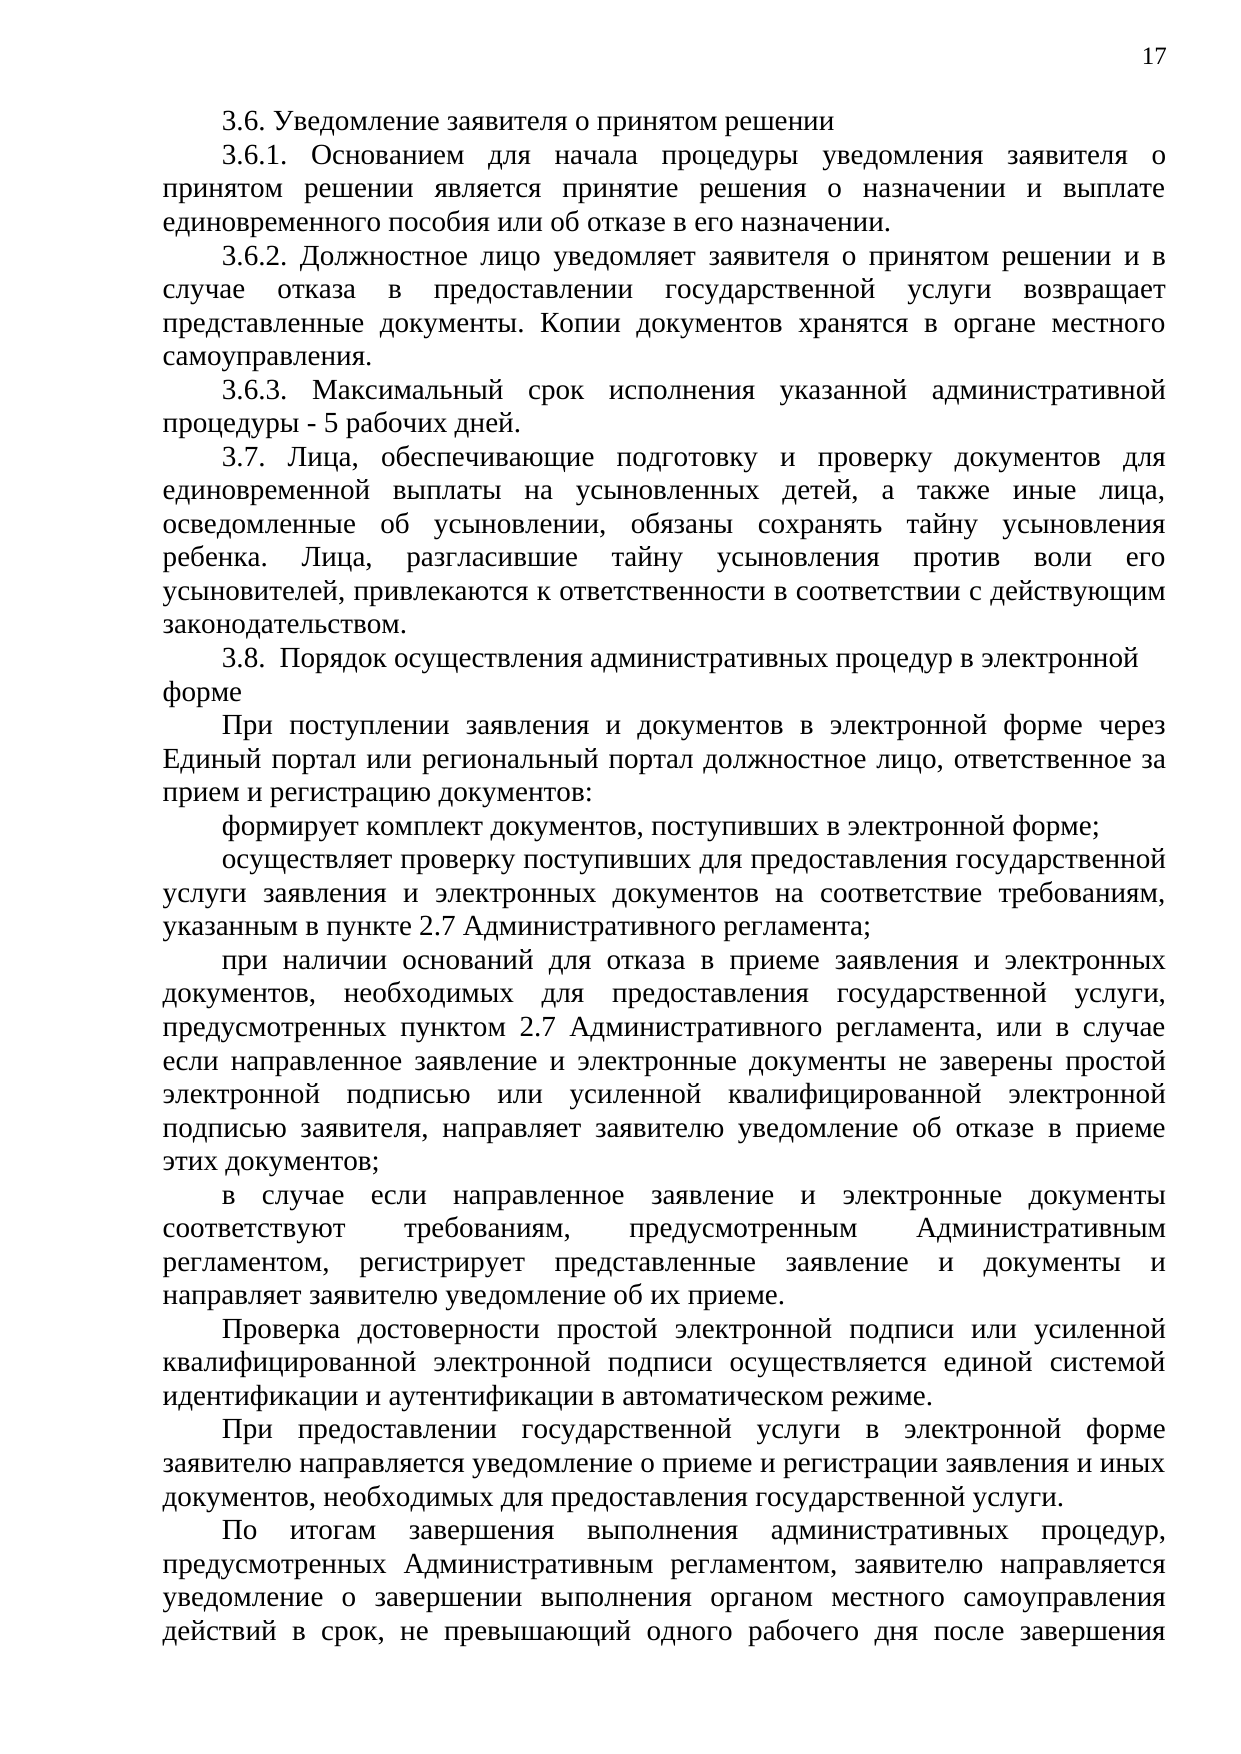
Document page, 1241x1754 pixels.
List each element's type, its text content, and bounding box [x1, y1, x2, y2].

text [162, 1512, 1167, 1646]
text форме [162, 674, 1167, 707]
text формирует комплект документов, поступивших в электронной форме; [162, 808, 1167, 841]
text 3.6.2. Должностное лицо уведомляет заявителя о принятом решении и в случае отказа в предоставлении государственной услуги возвращает представленные документы. Копии документов хранятся в органе местного самоуправления. [162, 238, 1167, 372]
text 3.6.1. Основанием для начала процедуры уведомления заявителя о принятом решении является принятие решения о назначении и выплате единовременного пособия или об отказе в его назначении. [162, 137, 1167, 238]
text Проверка достоверности простой электронной подписи или усиленной квалифицированной электронной подписи осуществляется единой системой идентификации и аутентификации в автоматическом режиме. [162, 1311, 1167, 1412]
text при наличии оснований для отказа в приеме заявления и электронных документов, необходимых для предоставления государственной услуги, предусмотренных пунктом 2.7 Административного регламента, или в случае если направленное заявление и электронные документы не заверены простой электронной подписью или усиленной квалифицированной электронной подписью заявителя, направляет заявителю уведомление об отказе в приеме этих документов; [162, 942, 1167, 1177]
text осуществляет проверку поступивших для предоставления государственной услуги заявления и электронных документов на соответствие требованиям, указанным в пункте 2.7 Административного регламента; [162, 841, 1167, 942]
text При поступлении заявления и документов в электронной форме через Единый портал или региональный портал должностное лицо, ответственное за прием и регистрацию документов: [162, 707, 1167, 808]
text При предоставлении государственной услуги в электронной форме заявителю направляется уведомление о приеме и регистрации заявления и иных документов, необходимых для предоставления государственной услуги. [162, 1412, 1167, 1512]
text 3.7. Лица, обеспечивающие подготовку и проверку документов для единовременной выплаты на усыновленных детей, а также иные лица, осведомленные об усыновлении, обязаны сохранять тайну усыновления ребенка. Лица, разгласившие тайну усыновления против воли его усыновителей, привлекаются к ответственности в соответствии с действующим законодательством. [162, 439, 1167, 640]
text 3.6.3. Максимальный срок исполнения указанной административной процедуры - 5 рабочих дней. [162, 372, 1167, 439]
text 3.8. Порядок осуществления административных процедур в электронной [162, 640, 1167, 674]
text 3.6. Уведомление заявителя о принятом решении [162, 103, 1167, 137]
text в случае если направленное заявление и электронные документы соответствуют требованиям, предусмотренным Административным регламентом, регистрирует представленные заявление и документы и направляет заявителю уведомление об их приеме. [162, 1177, 1167, 1311]
